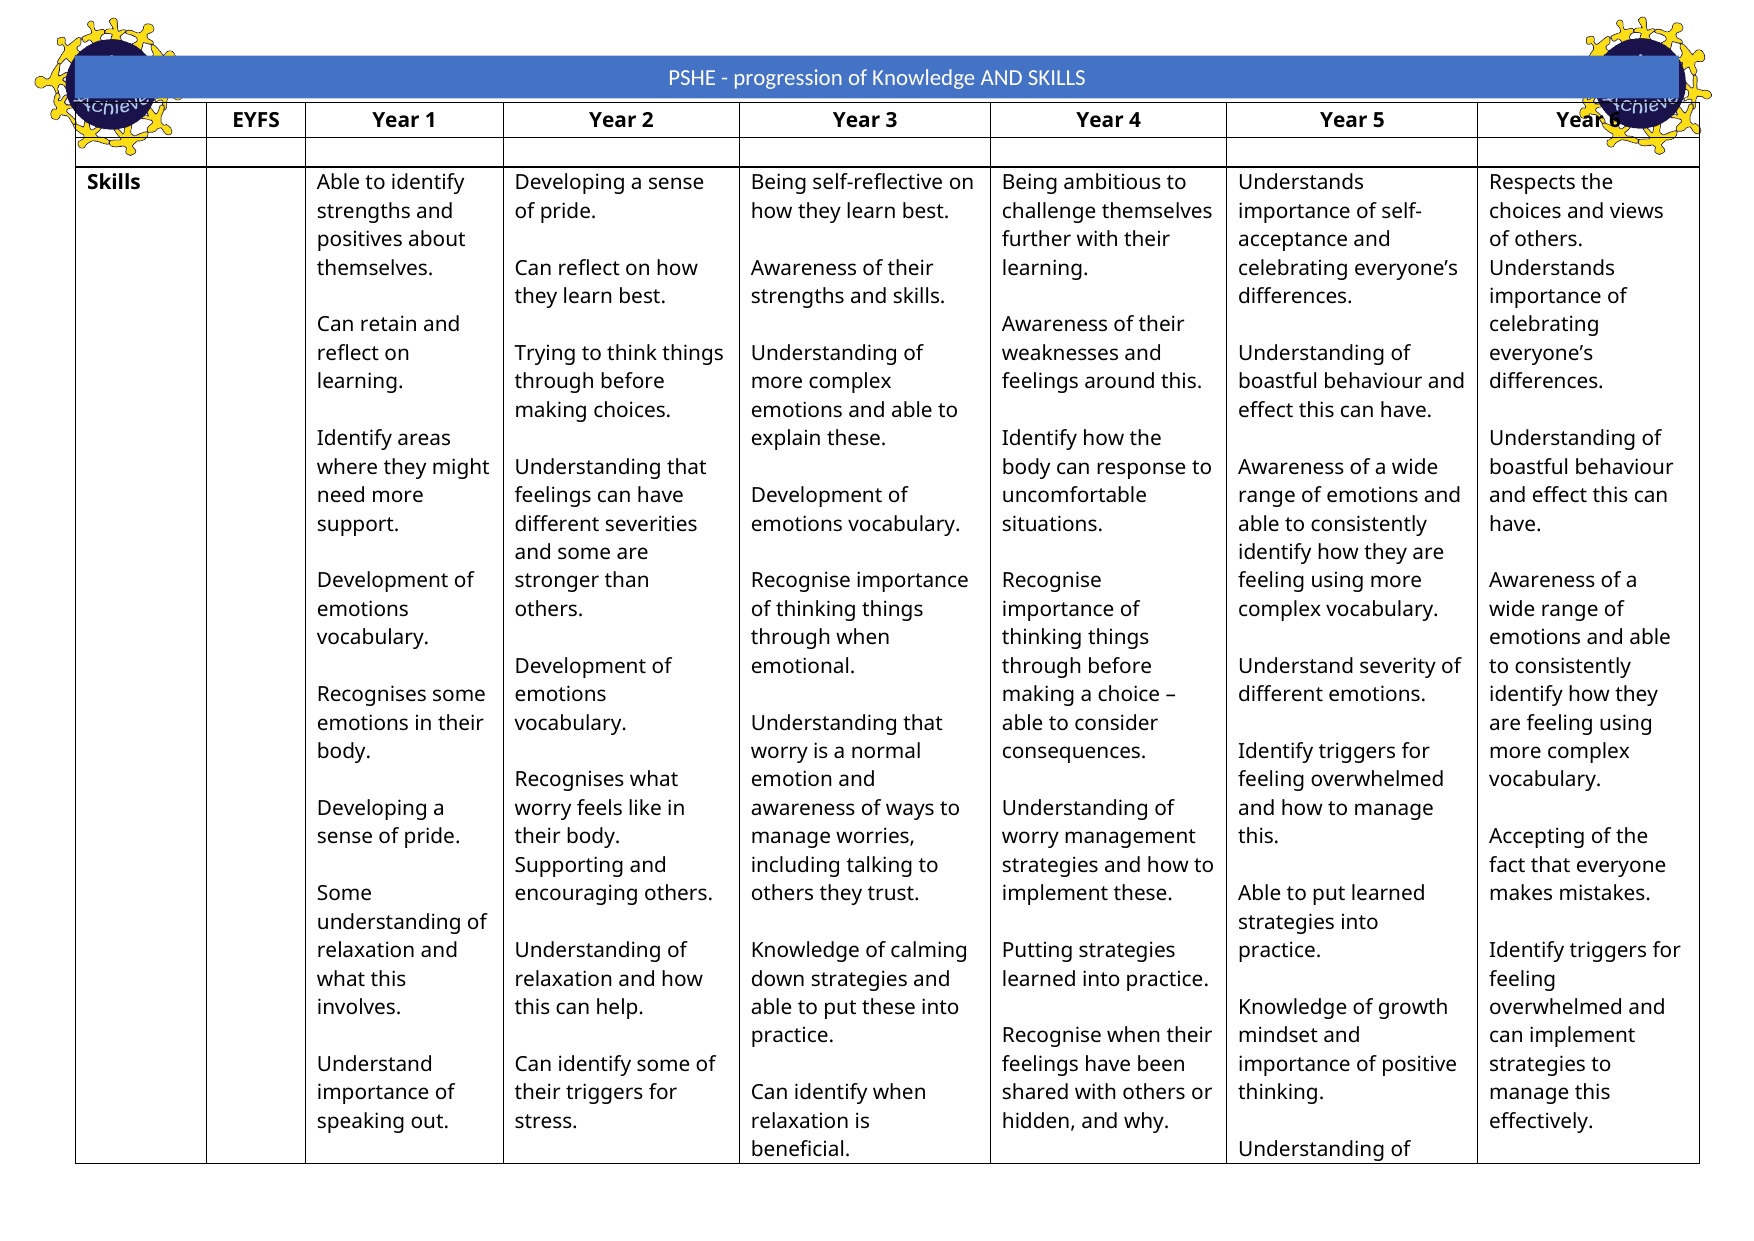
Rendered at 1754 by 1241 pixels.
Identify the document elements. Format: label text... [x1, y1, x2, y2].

table_header Year 1 [306, 103, 503, 137]
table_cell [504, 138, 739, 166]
picture [25, 12, 207, 167]
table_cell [1227, 168, 1477, 1163]
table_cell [1478, 168, 1699, 1163]
table_header EYFS [207, 103, 305, 137]
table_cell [504, 168, 739, 1163]
table_cell [207, 138, 305, 166]
table_cell Knowledge [76, 138, 206, 166]
table_header Year 5 [1227, 103, 1477, 137]
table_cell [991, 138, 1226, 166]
table_cell [207, 168, 305, 1163]
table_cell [991, 168, 1226, 1163]
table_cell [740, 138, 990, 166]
table_header Year 4 [991, 103, 1226, 137]
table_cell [306, 168, 503, 1163]
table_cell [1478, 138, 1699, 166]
table_header Year 2 [504, 103, 739, 137]
picture [1554, 11, 1736, 166]
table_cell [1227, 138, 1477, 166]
table_header Year 3 [740, 103, 990, 137]
table_header [76, 103, 206, 137]
table_header Year 6 [1478, 103, 1699, 137]
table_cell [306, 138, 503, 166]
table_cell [740, 168, 990, 1163]
table_cell Skills [76, 168, 206, 1163]
